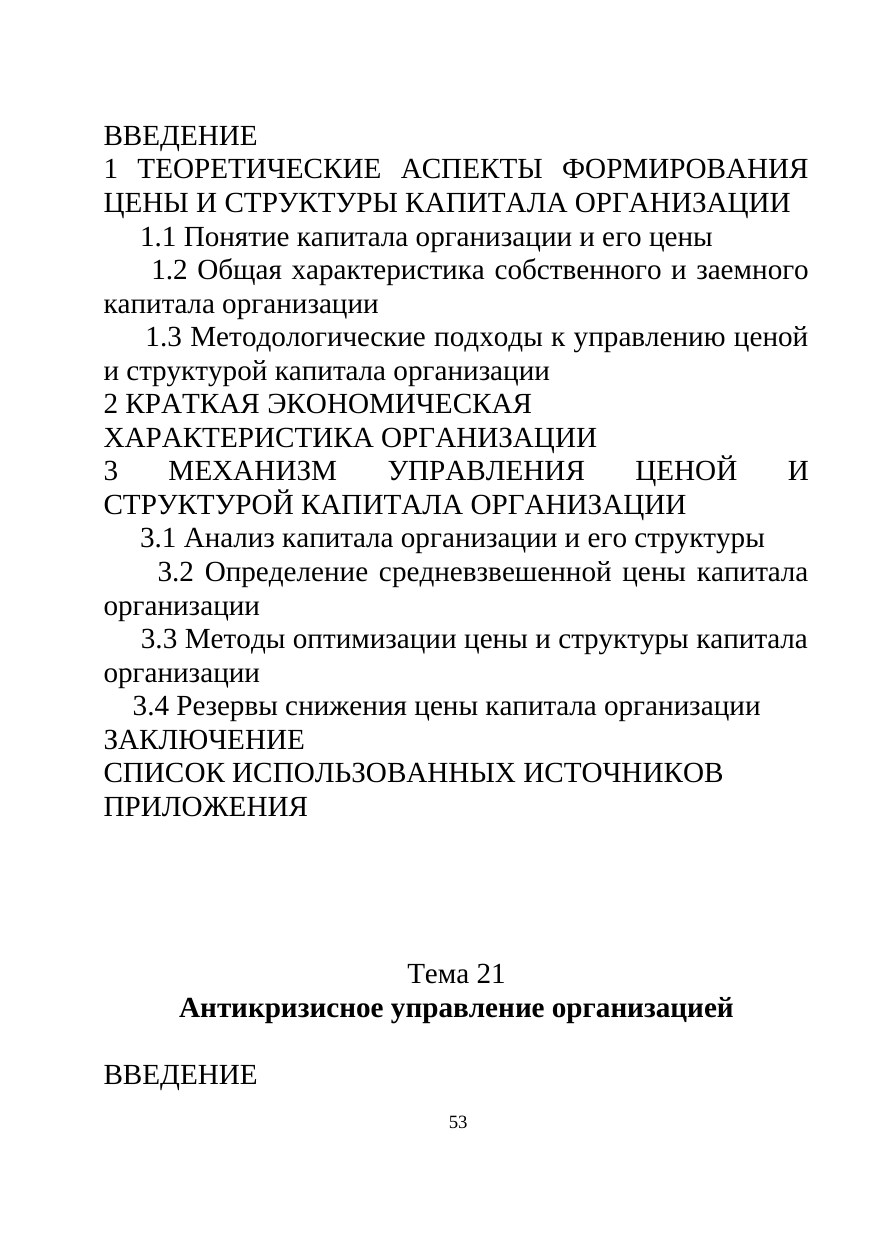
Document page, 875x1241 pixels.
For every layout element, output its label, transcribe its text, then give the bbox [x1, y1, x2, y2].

text Антикризисное управление организацией [103, 990, 809, 1024]
text ВВЕДЕНИЕ [103, 118, 809, 152]
text 2 КРАТКАЯ ЭКОНОМИЧЕСКАЯ ХАРАКТЕРИСТИКА ОРГАНИЗАЦИИ [103, 386, 809, 453]
text 3 МЕХАНИЗМ УПРАВЛЕНИЯ ЦЕНОЙ И СТРУКТУРОЙ КАПИТАЛА ОРГАНИЗАЦИИ [103, 453, 809, 521]
text ПРИЛОЖЕНИЯ [103, 789, 809, 822]
text 1 ТЕОРЕТИЧЕСКИЕ АСПЕКТЫ ФОРМИРОВАНИЯ ЦЕНЫ И СТРУКТУРЫ КАПИТАЛА ОРГАНИЗАЦИИ [103, 152, 809, 219]
text 1.1 Понятие капитала организации и его цены [103, 219, 809, 252]
text 3.3 Методы оптимизации цены и структуры капитала организации [103, 621, 809, 688]
text 1.2 Общая характеристика собственного и заемного капитала организации [103, 252, 809, 319]
text СПИСОК ИСПОЛЬЗОВАННЫХ ИСТОЧНИКОВ [103, 755, 809, 789]
text ВВЕДЕНИЕ [103, 1057, 809, 1091]
text 1.3 Методологические подходы к управлению ценой и структурой капитала организации [103, 319, 809, 386]
text 3.2 Определение средневзвешенной цены капитала организации [103, 554, 809, 621]
text 3.1 Анализ капитала организации и его структуры [103, 521, 809, 554]
text 3.4 Резервы снижения цены капитала организации [103, 688, 809, 722]
text Тема 21 [103, 957, 809, 990]
text ЗАКЛЮЧЕНИЕ [103, 722, 809, 755]
